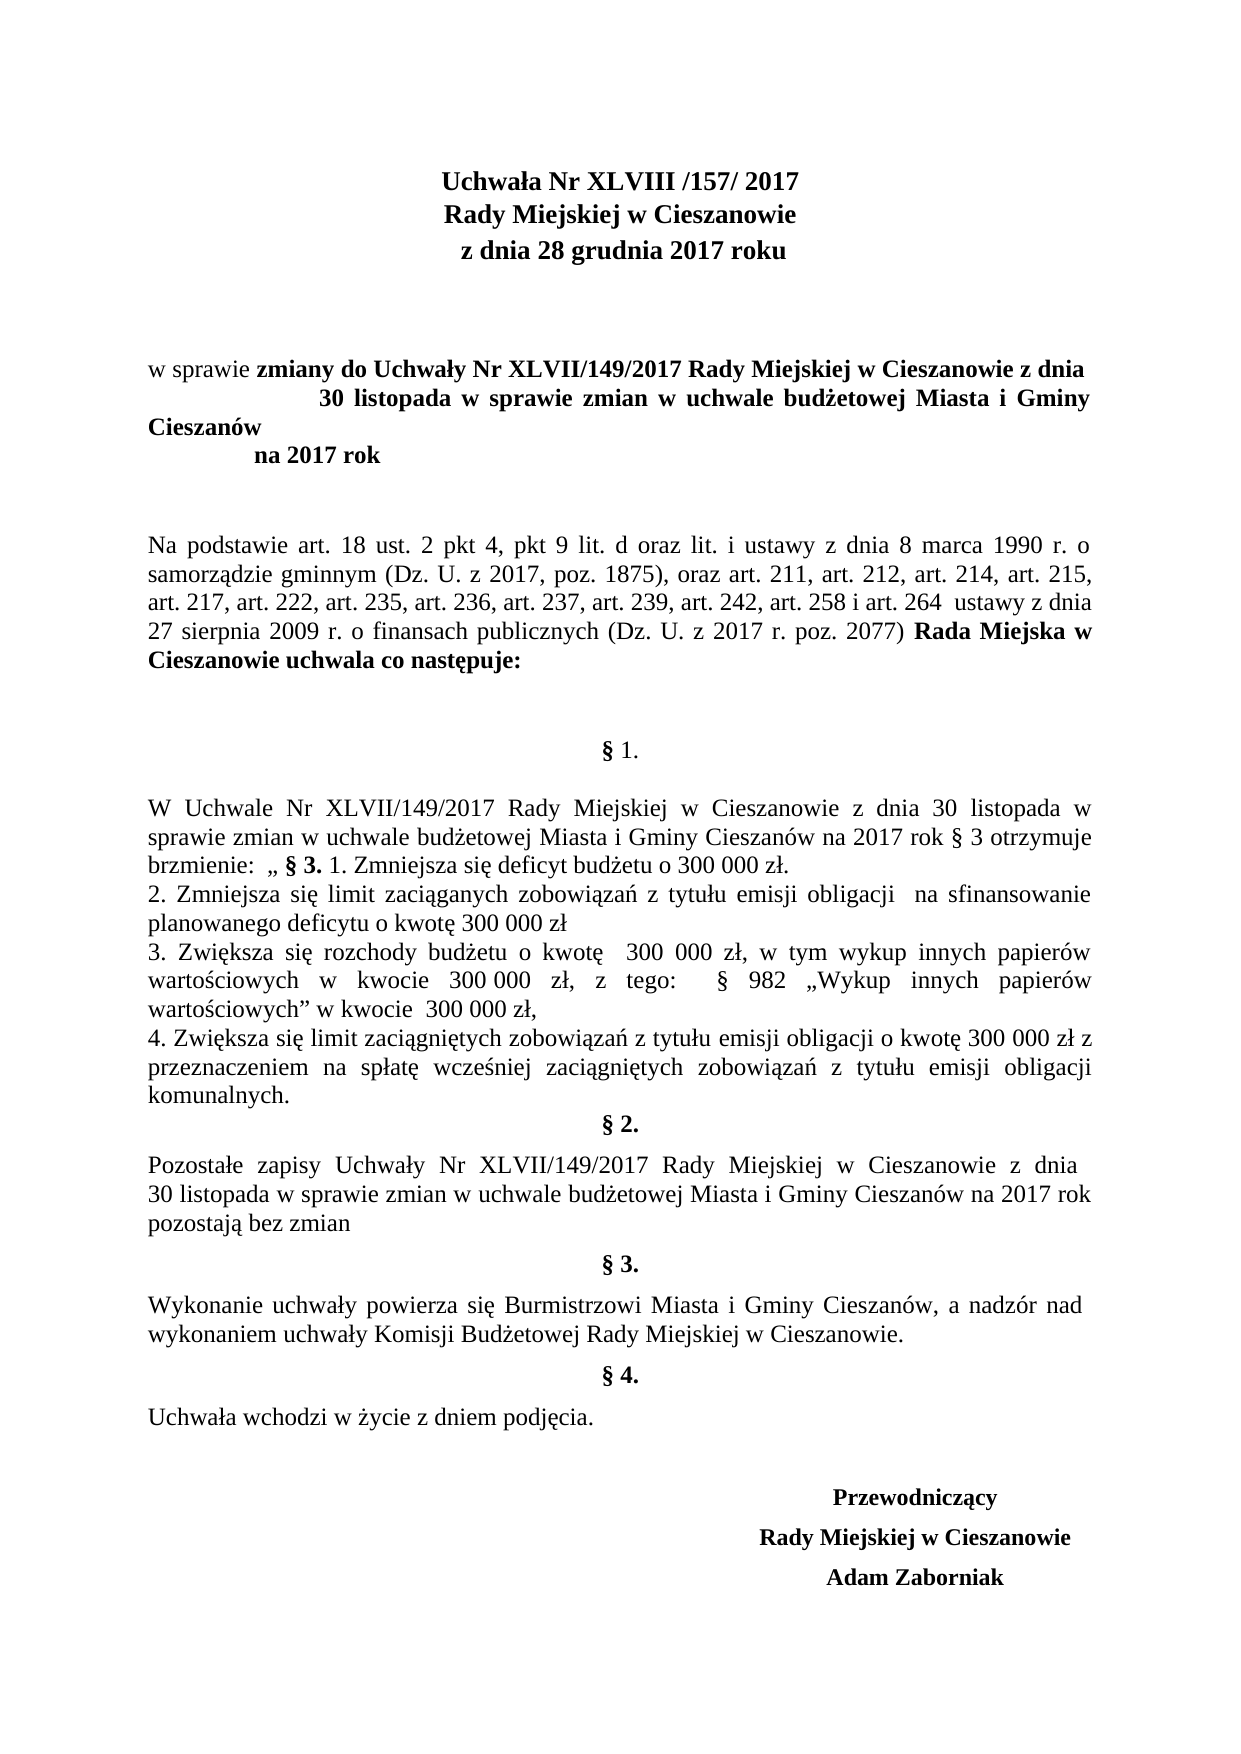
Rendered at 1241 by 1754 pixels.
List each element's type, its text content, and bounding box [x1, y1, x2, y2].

text Adam Zaborniak [738, 1563, 1092, 1591]
text § 2. [148, 1109, 1092, 1138]
text Rady Miejskiej w Cieszanowie [148, 198, 1092, 230]
text Przewodniczący [738, 1483, 1092, 1511]
text Uchwała Nr XLVIII /157/ 2017 [148, 165, 1092, 196]
text § 4. [148, 1360, 1092, 1389]
text 4. Zwiększa się limit zaciągniętych zobowiązań z tytułu emisji obligacji o kwotę 300 000 zł z przeznaczeniem na spłatę wcześniej zaciągniętych zobowiązań z tytułu emisji obligacji komunalnych. [148, 1023, 1092, 1109]
text § 1. [148, 735, 1092, 764]
text 2. Zmniejsza się limit zaciąganych zobowiązań z tytułu emisji obligacji na sfinansowanie planowanego deficytu o kwotę 300 000 zł [148, 879, 1092, 937]
text 3. Zwiększa się rozchody budżetu o kwotę 300 000 zł, w tym wykup innych papierów wartościowych w kwocie 300 000 zł, z tego: § 982 „Wykup innych papierów wartościowych” w kwocie 300 000 zł, [148, 937, 1092, 1023]
text W Uchwale Nr XLVII/149/2017 Rady Miejskiej w Cieszanowie z dnia 30 listopada w sprawie zmian w uchwale budżetowej Miasta i Gminy Cieszanów na 2017 rok § 3 otrzymuje brzmienie: „ § 3. 1. Zmniejsza się deficyt budżetu o 300 000 zł. [148, 793, 1092, 879]
text w sprawie zmiany do Uchwały Nr XLVII/149/2017 Rady Miejskiej w Cieszanowie z dnia 30 listopada w sprawie zmian w uchwale budżetowej Miasta i Gminy Cieszanów na 2017 rok [148, 354, 1092, 469]
text z dnia 28 grudnia 2017 roku [148, 234, 1092, 265]
text Wykonanie uchwały powierza się Burmistrzowi Miasta i Gminy Cieszanów, a nadzór nad wykonaniem uchwały Komisji Budżetowej Rady Miejskiej w Cieszanowie. [148, 1290, 1092, 1348]
text § 3. [148, 1249, 1092, 1278]
text Rady Miejskiej w Cieszanowie [738, 1523, 1092, 1551]
text Pozostałe zapisy Uchwały Nr XLVII/149/2017 Rady Miejskiej w Cieszanowie z dnia 30 listopada w sprawie zmian w uchwale budżetowej Miasta i Gminy Cieszanów na 2017 rok pozostają bez zmian [148, 1150, 1092, 1237]
text Na podstawie art. 18 ust. 2 pkt 4, pkt 9 lit. d oraz lit. i ustawy z dnia 8 marca 1990 r. o samorządzie gminnym (Dz. U. z 2017, poz. 1875), oraz art. 211, art. 212, art. 214, art. 215, art. 217, art. 222, art. 235, art. 236, art. 237, art. 239, art. 242, art. 258 i art. 264 ustawy z dnia 27 sierpnia 2009 r. o finansach publicznych (Dz. U. z 2017 r. poz. 2077) Rada Miejska w Cieszanowie uchwala co następuje: [148, 530, 1092, 674]
text Uchwała wchodzi w życie z dniem podjęcia. [148, 1402, 1092, 1430]
